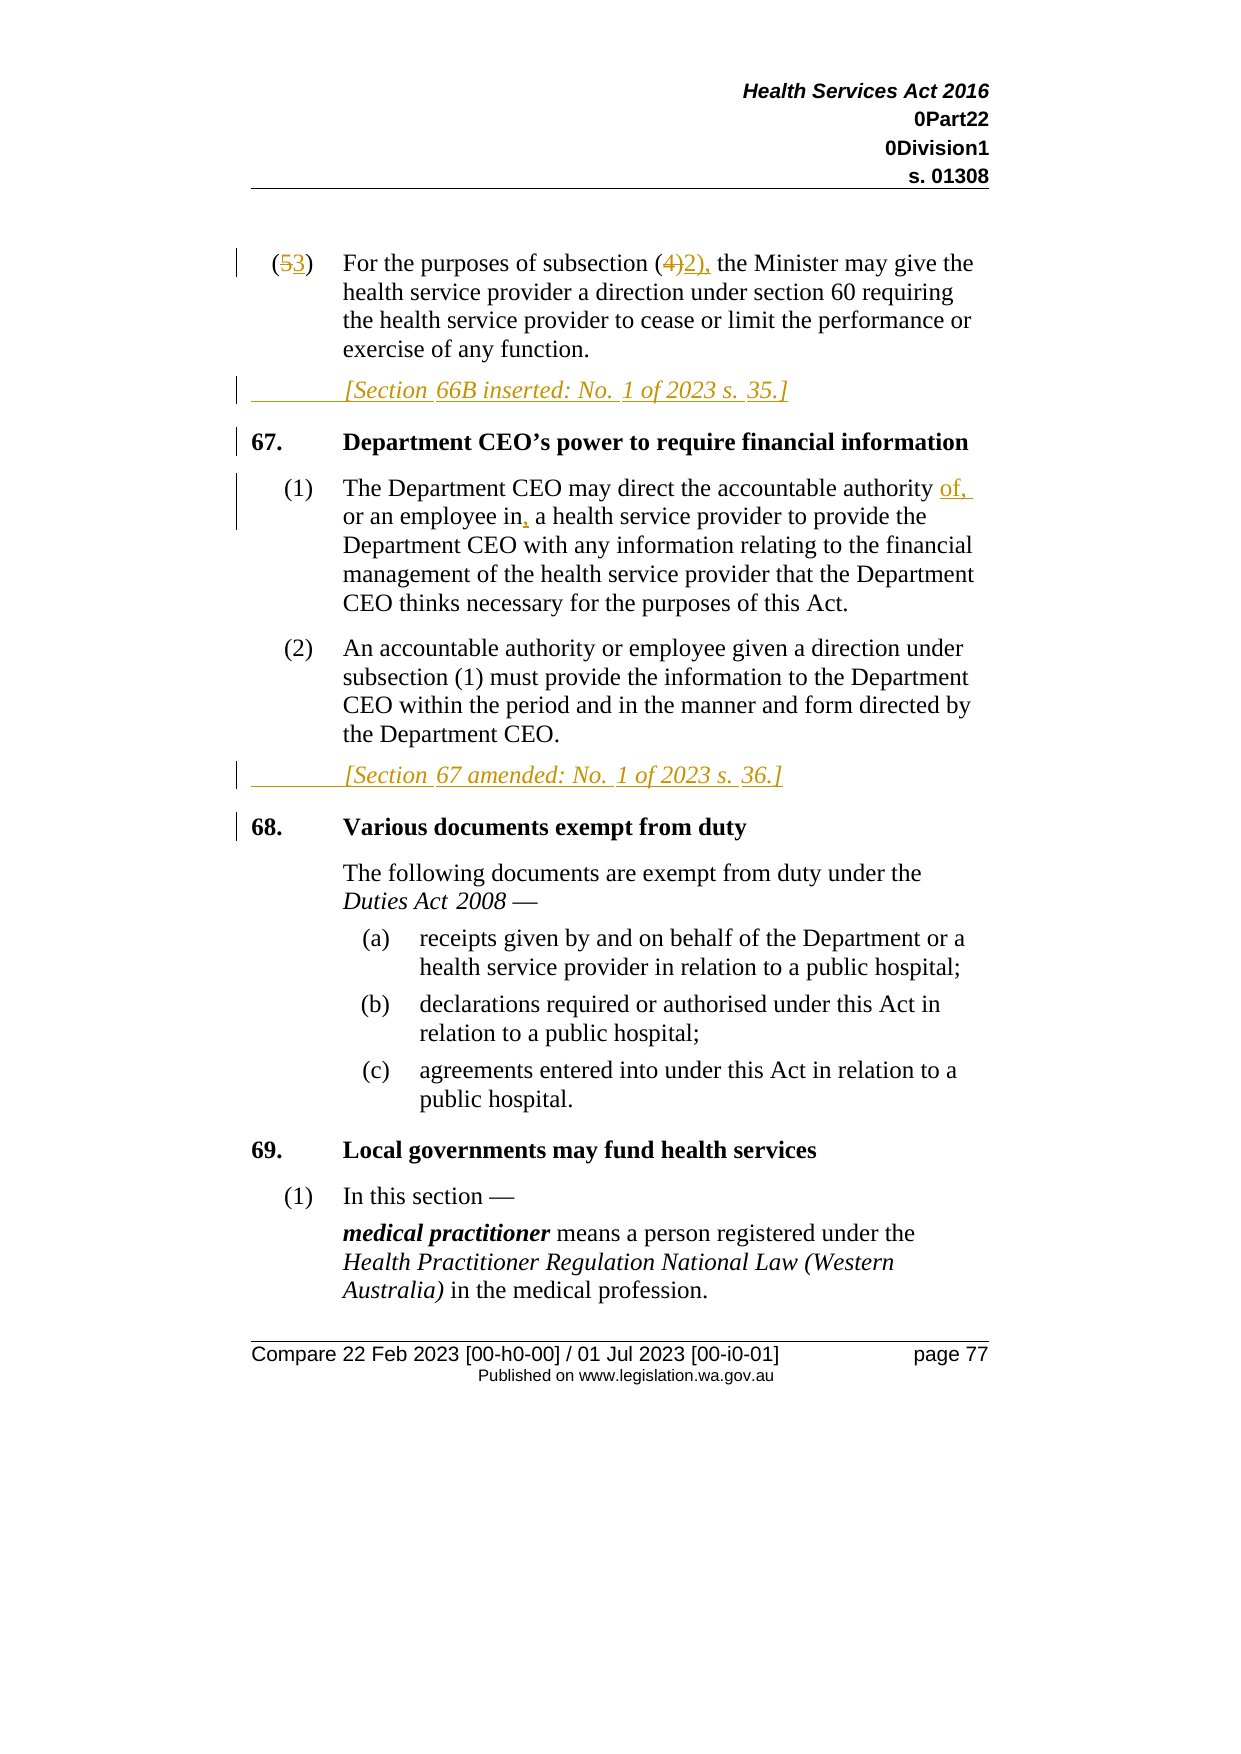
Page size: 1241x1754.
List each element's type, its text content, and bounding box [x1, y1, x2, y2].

text (c) agreements entered into under this Act in relation to a public hospital. [251, 1055, 989, 1113]
subtitle 69. Local governments may fund health services [251, 1136, 989, 1164]
text medical practitioner means a person registered under the Health Practitioner Regulation National Law (Western Australia) in the medical profession. [251, 1218, 989, 1304]
text The following documents are exempt from duty under the Duties Act 2008 — [251, 858, 989, 915]
text (b) declarations required or authorised under this Act in relation to a public hospital; [251, 989, 989, 1047]
text (a) receipts given by and on behalf of the Department or a health service provider in relation to a public hospital; [251, 923, 989, 981]
subtitle 67. Department CEO’s power to require financial information [251, 427, 989, 456]
text () For the purposes of subsection ( the Minister may give the health service provider a direction under section 60 requiring the health service provider to cease or limit the performance or exercise of any function. [251, 248, 989, 363]
subtitle 68. Various documents exempt from duty [251, 812, 989, 841]
text (1) In this section — [251, 1181, 989, 1210]
text (2) An accountable authority or employee given a direction under subsection (1) must provide the information to the Department CEO within the period and in the manner and form directed by the Department CEO. [251, 633, 989, 748]
text (1) The Department CEO may direct the accountable authority or an employee in a health service provider to provide the Department CEO with any information relating to the financial management of the health service provider that the Department CEO thinks necessary for the purposes of this Act. [251, 473, 989, 616]
